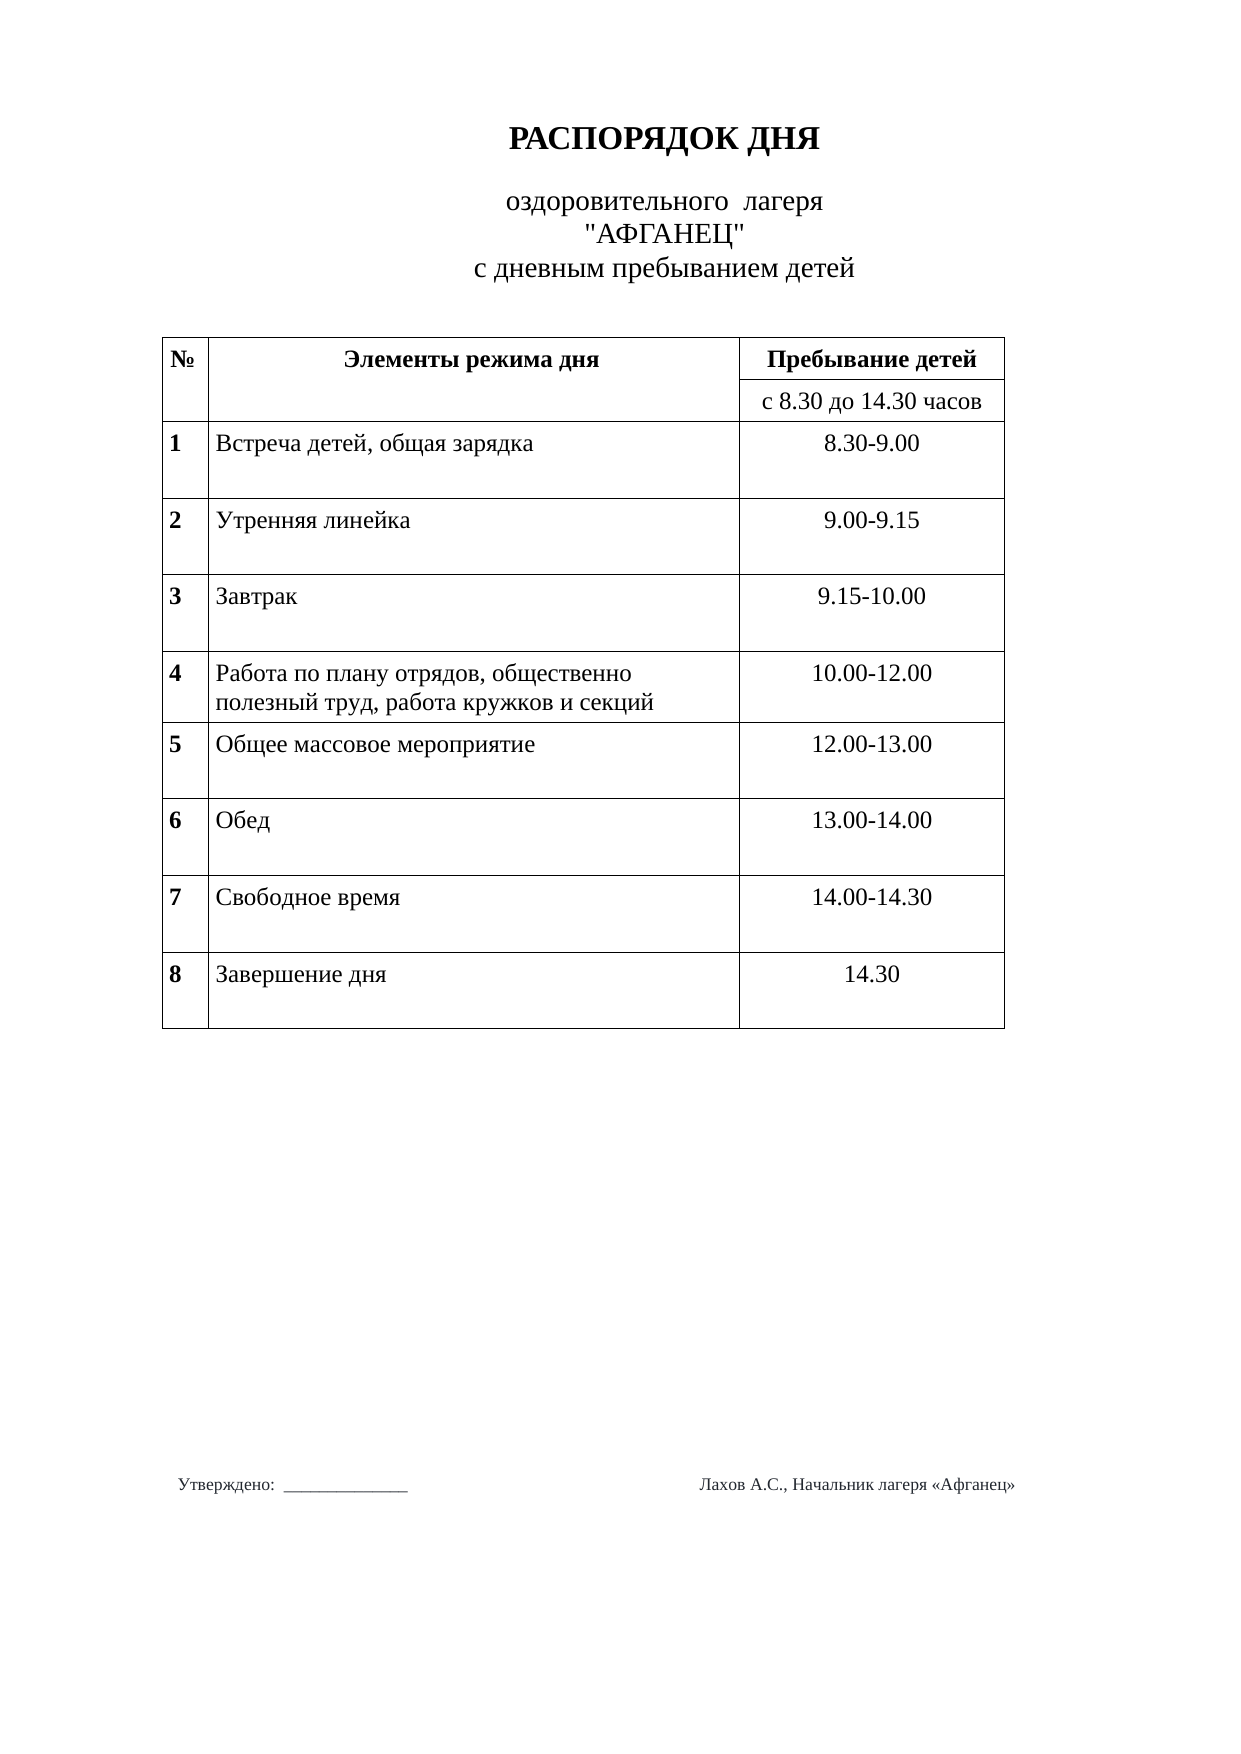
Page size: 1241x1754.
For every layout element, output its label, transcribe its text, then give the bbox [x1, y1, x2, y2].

table_cell 14.30 [740, 953, 1004, 1028]
table_cell 13.00-14.00 [740, 799, 1004, 875]
table_cell 4 [163, 652, 208, 722]
table_cell 8.30-9.00 [740, 422, 1004, 498]
table_cell Работа по плану отрядов, общественно полезный труд, работа кружков и секций [209, 652, 739, 722]
table_header Пребывание детей [740, 338, 1004, 379]
table_cell 1 [163, 422, 208, 498]
text РАСПОРЯДОК ДНЯ [177, 118, 1152, 156]
text Утверждено: ______________ Лахов А.С., Начальник лагеря «Афганец» [177, 1474, 1152, 1494]
table_cell 10.00-12.00 [740, 652, 1004, 722]
table_cell 6 [163, 799, 208, 875]
table_cell 3 [163, 575, 208, 651]
table_header № [163, 338, 208, 421]
table_cell 2 [163, 499, 208, 574]
table_header Элементы режима дня [209, 338, 739, 421]
table_cell 9.00-9.15 [740, 499, 1004, 574]
table_cell Общее массовое мероприятие [209, 723, 739, 798]
table_cell Встреча детей, общая зарядка [209, 422, 739, 498]
table_cell 9.15-10.00 [740, 575, 1004, 651]
table_cell с 8.30 до 14.30 часов [740, 380, 1004, 421]
text с дневным пребыванием детей [177, 250, 1152, 283]
table_cell 5 [163, 723, 208, 798]
table_cell 8 [163, 953, 208, 1028]
text оздоровительного лагеря [177, 183, 1152, 216]
table_cell 14.00-14.30 [740, 876, 1004, 952]
table_cell Завтрак [209, 575, 739, 651]
table_cell Свободное время [209, 876, 739, 952]
table_cell Утренняя линейка [209, 499, 739, 574]
table_cell 7 [163, 876, 208, 952]
text "АФГАНЕЦ" [177, 216, 1152, 250]
table_cell 12.00-13.00 [740, 723, 1004, 798]
table_cell Завершение дня [209, 953, 739, 1028]
table_cell Обед [209, 799, 739, 875]
